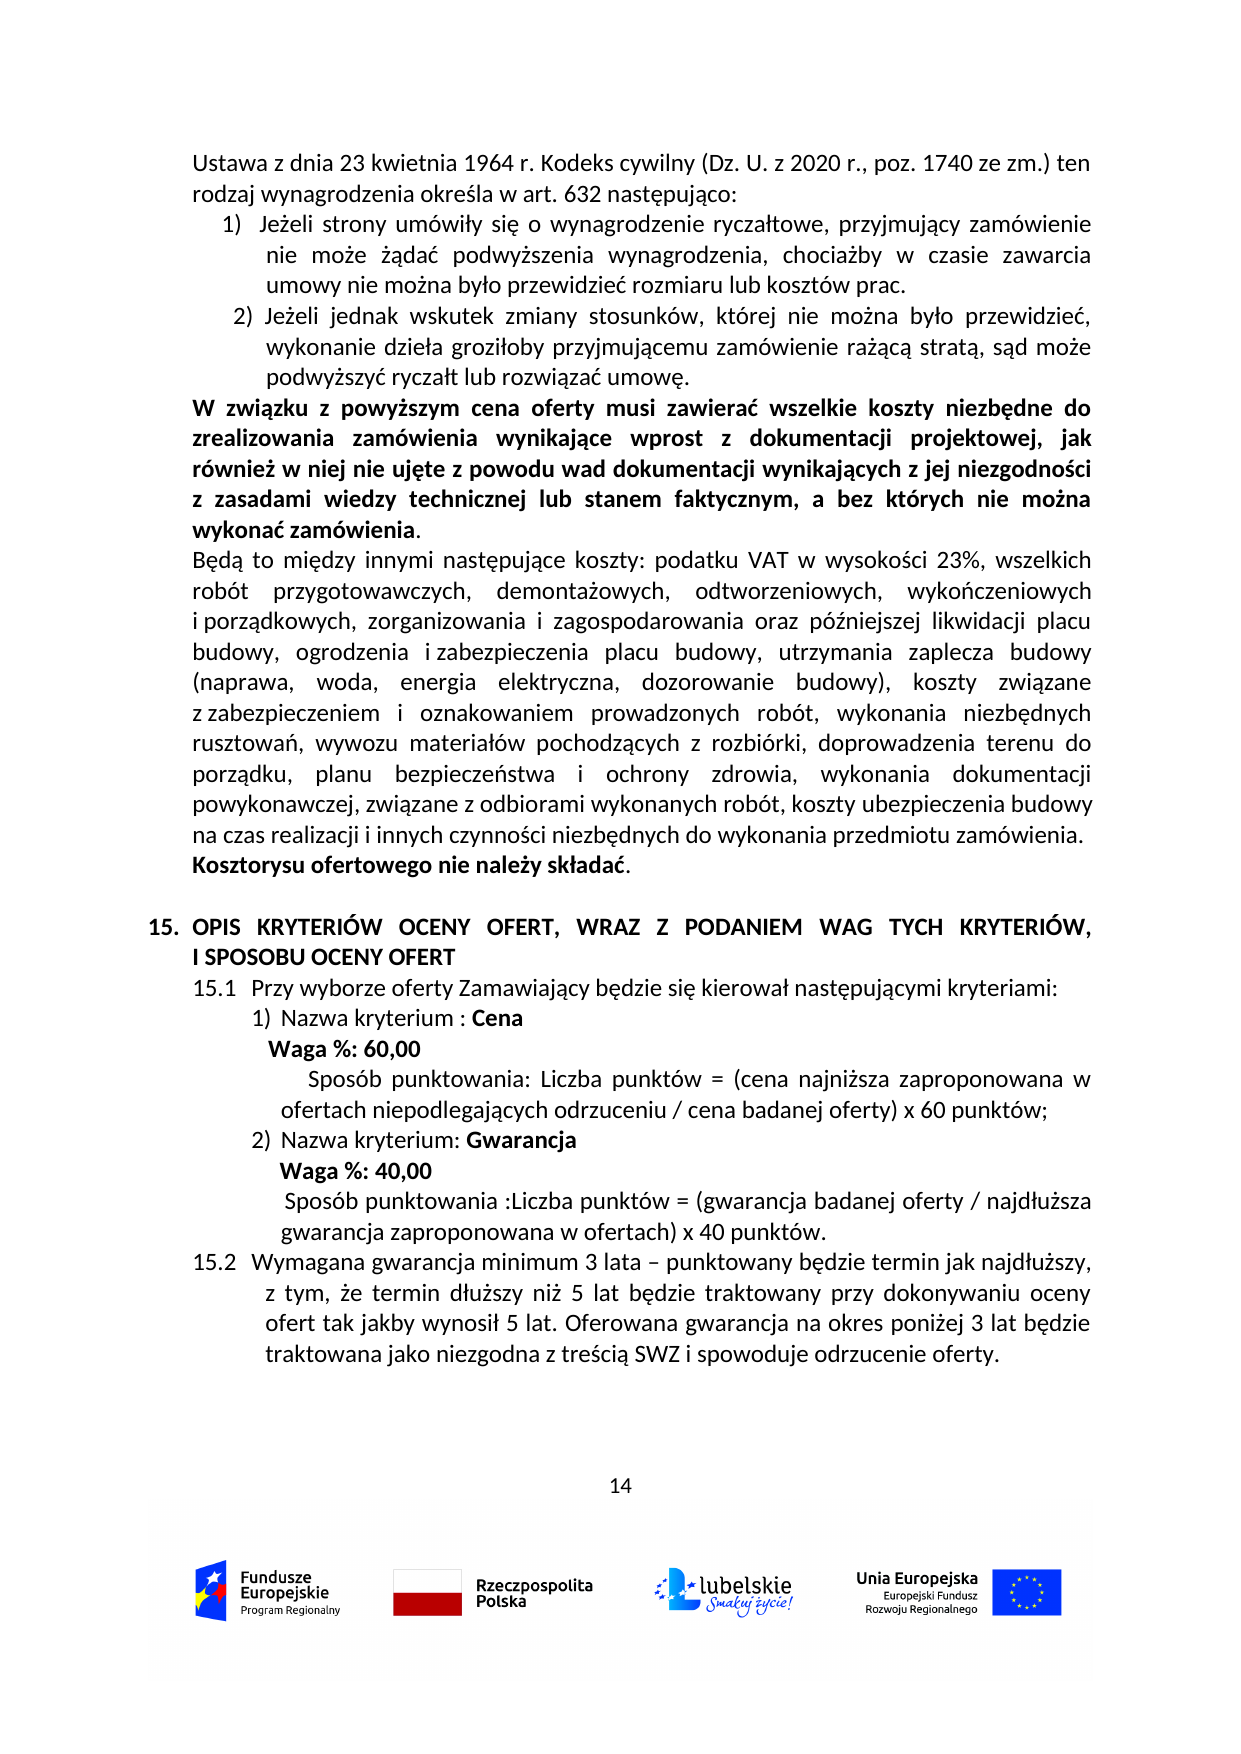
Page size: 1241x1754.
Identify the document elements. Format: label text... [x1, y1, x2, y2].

text 2) Jeżeli jednak wskutek zmiany stosunków, której nie można było przewidzieć, wykonanie dzieła groziłoby przyjmującemu zamówienie rażącą stratą, sąd może podwyższyć ryczałt lub rozwiązać umowę. [221, 300, 1093, 392]
picture [147, 1499, 1093, 1681]
list Przy wyborze oferty Zamawiający będzie się kierował następującymi kryteriami: [192, 972, 1093, 1002]
list Waga %: 40,00 [251, 1155, 1093, 1185]
list Sposób punktowania :Liczba punktów = (gwarancja badanej oferty / najdłuższa gwarancja zaproponowana w ofertach) x 40 punktów. [251, 1185, 1093, 1246]
text W związku z powyższym cena oferty musi zawierać wszelkie koszty niezbędne do zrealizowania zamówienia wynikające wprost z dokumentacji projektowej, jak również w niej nie ujęte z powodu wad dokumentacji wynikających z jej niezgodności z zasadami wiedzy technicznej lub stanem faktycznym, a bez których nie można wykonać zamówienia. [192, 392, 1093, 544]
list OPIS KRYTERIÓW OCENY OFERT, WRAZ Z PODANIEM WAG TYCH KRYTERIÓW, I SPOSOBU OCENY OFERT [148, 911, 1093, 972]
list Wymagana gwarancja minimum 3 lata – punktowany będzie termin jak najdłuższy, z tym, że termin dłuższy niż 5 lat będzie traktowany przy dokonywaniu oceny ofert tak jakby wynosił 5 lat. Oferowana gwarancja na okres poniżej 3 lat będzie traktowana jako niezgodna z treścią SWZ i spowoduje odrzucenie oferty. [192, 1246, 1093, 1368]
list Sposób punktowania: Liczba punktów = (cena najniższa zaproponowana w ofertach niepodlegających odrzuceniu / cena badanej oferty) x 60 punktów; [251, 1063, 1093, 1124]
text Kosztorysu ofertowego nie należy składać. [192, 849, 1093, 880]
list Nazwa kryterium : Cena [251, 1002, 1093, 1033]
text 1) Jeżeli strony umówiły się o wynagrodzenie ryczałtowe, przyjmujący zamówienie nie może żądać podwyższenia wynagrodzenia, chociażby w czasie zawarcia umowy nie można było przewidzieć rozmiaru lub kosztów prac. [221, 209, 1093, 300]
text Ustawa z dnia 23 kwietnia 1964 r. Kodeks cywilny (Dz. U. z 2020 r., poz. 1740 ze zm.) ten rodzaj wynagrodzenia określa w art. 632 następująco: [192, 148, 1093, 209]
text Waga %: 60,00 [251, 1033, 1093, 1063]
text Będą to między innymi następujące koszty: podatku VAT w wysokości 23%, wszelkich robót przygotowawczych, demontażowych, odtworzeniowych, wykończeniowych i porządkowych, zorganizowania i zagospodarowania oraz późniejszej likwidacji placu budowy, ogrodzenia i zabezpieczenia placu budowy, utrzymania zaplecza budowy (naprawa, woda, energia elektryczna, dozorowanie budowy), koszty związane z zabezpieczeniem i oznakowaniem prowadzonych robót, wykonania niezbędnych rusztowań, wywozu materiałów pochodzących z rozbiórki, doprowadzenia terenu do porządku, planu bezpieczeństwa i ochrony zdrowia, wykonania dokumentacji powykonawczej, związane z odbiorami wykonanych robót, koszty ubezpieczenia budowy na czas realizacji i innych czynności niezbędnych do wykonania przedmiotu zamówienia. [192, 544, 1093, 849]
list Nazwa kryterium: Gwarancja [251, 1124, 1093, 1155]
